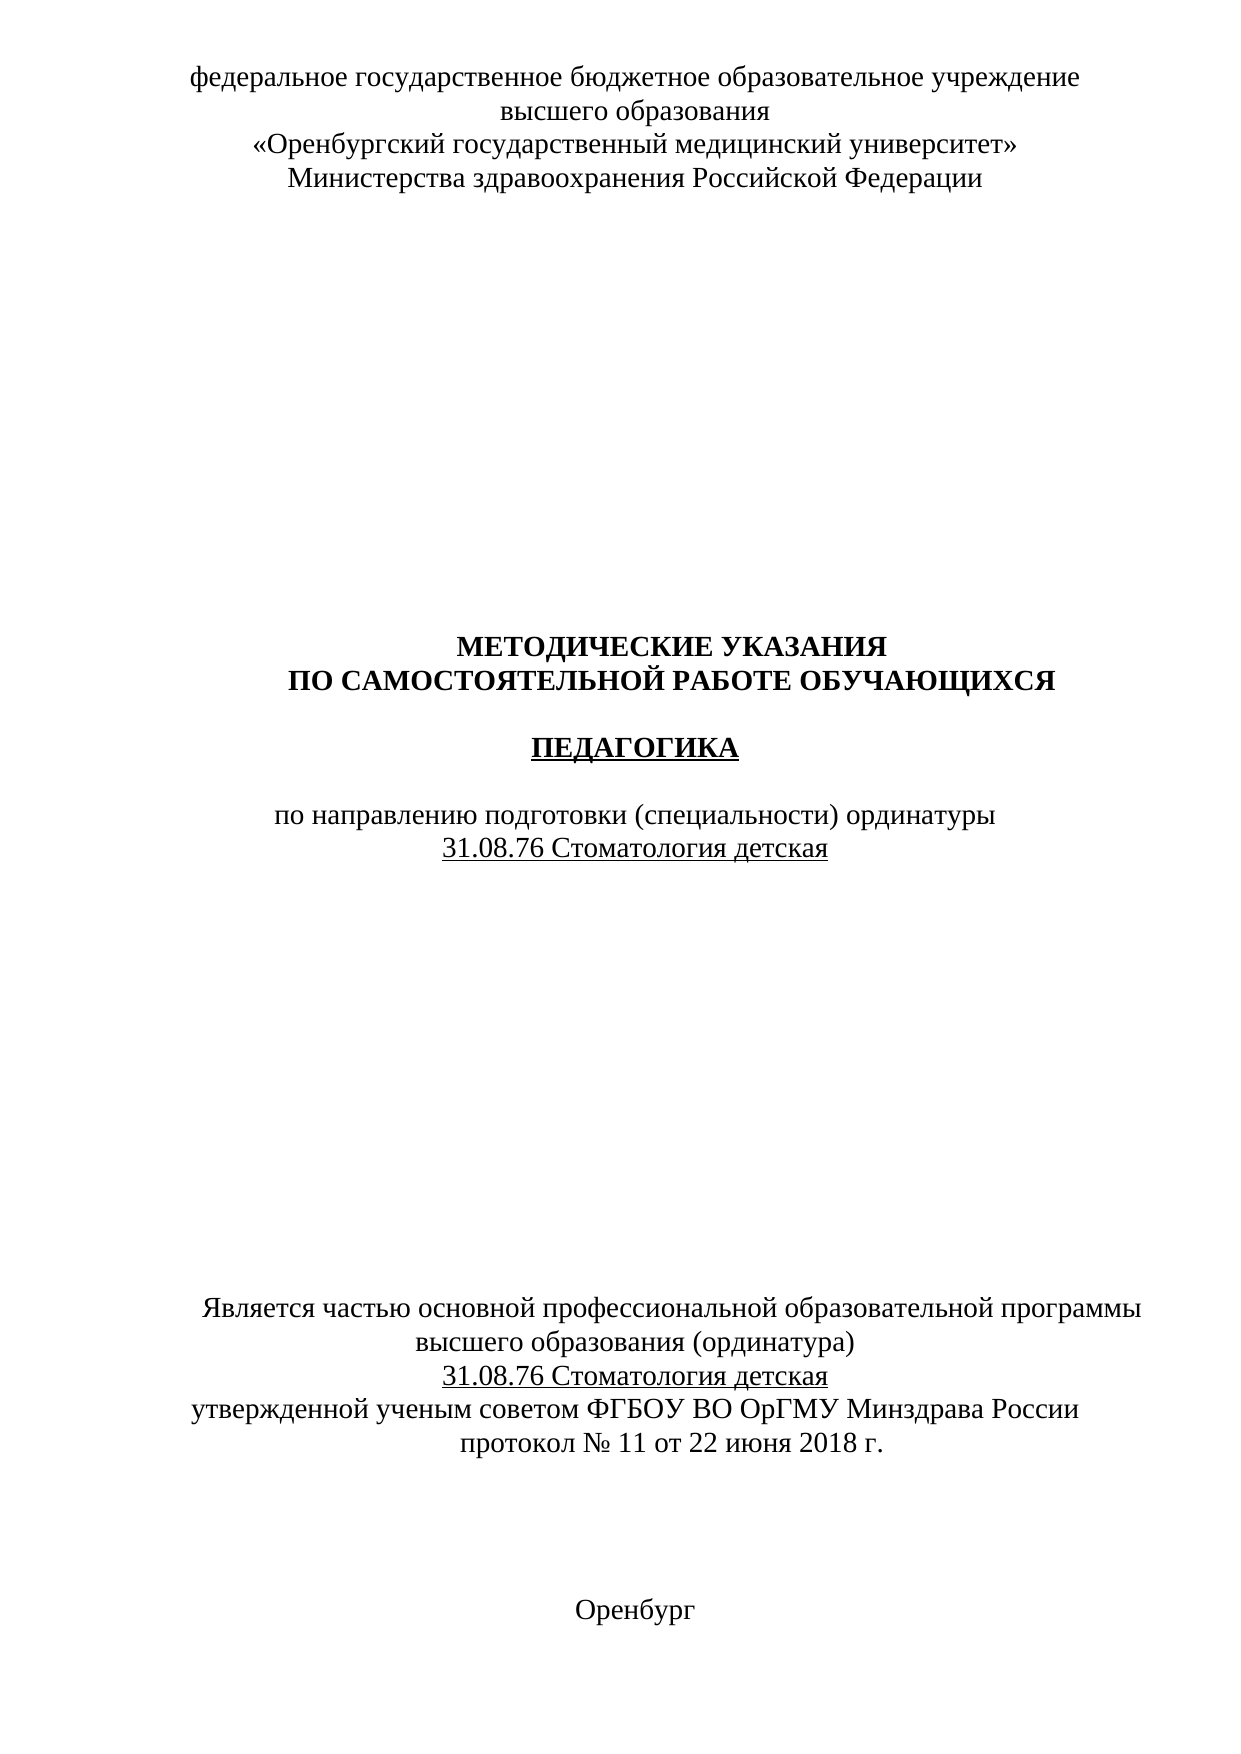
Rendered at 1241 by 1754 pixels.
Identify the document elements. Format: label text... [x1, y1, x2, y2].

text ПО САМОСТОЯТЕЛЬНОЙ РАБОТЕ ОБУЧАЮЩИХСЯ [118, 663, 1152, 696]
text федеральное государственное бюджетное образовательное учреждение [118, 59, 1152, 93]
text 31.08.76 Стоматология детская [118, 1358, 1152, 1391]
text утвержденной ученым советом ФГБОУ ВО ОрГМУ Минздрава России [118, 1391, 1152, 1425]
text высшего образования [118, 93, 1152, 126]
text МЕТОДИЧЕСКИЕ УКАЗАНИЯ [118, 629, 1152, 663]
text по направлению подготовки (специальности) ординатуры [118, 797, 1152, 831]
text ПЕДАГОГИКА [118, 730, 1152, 763]
text Оренбург [118, 1592, 1152, 1626]
text «Оренбургский государственный медицинский университет» [118, 126, 1152, 160]
text 31.08.76 Стоматология детская [118, 831, 1152, 864]
text протокол № 11 от 22 июня 2018 г. [118, 1425, 1152, 1458]
text Министерства здравоохранения Российской Федерации [118, 160, 1152, 193]
text Является частью основной профессиональной образовательной программы высшего образования (ординатура) [118, 1291, 1152, 1358]
